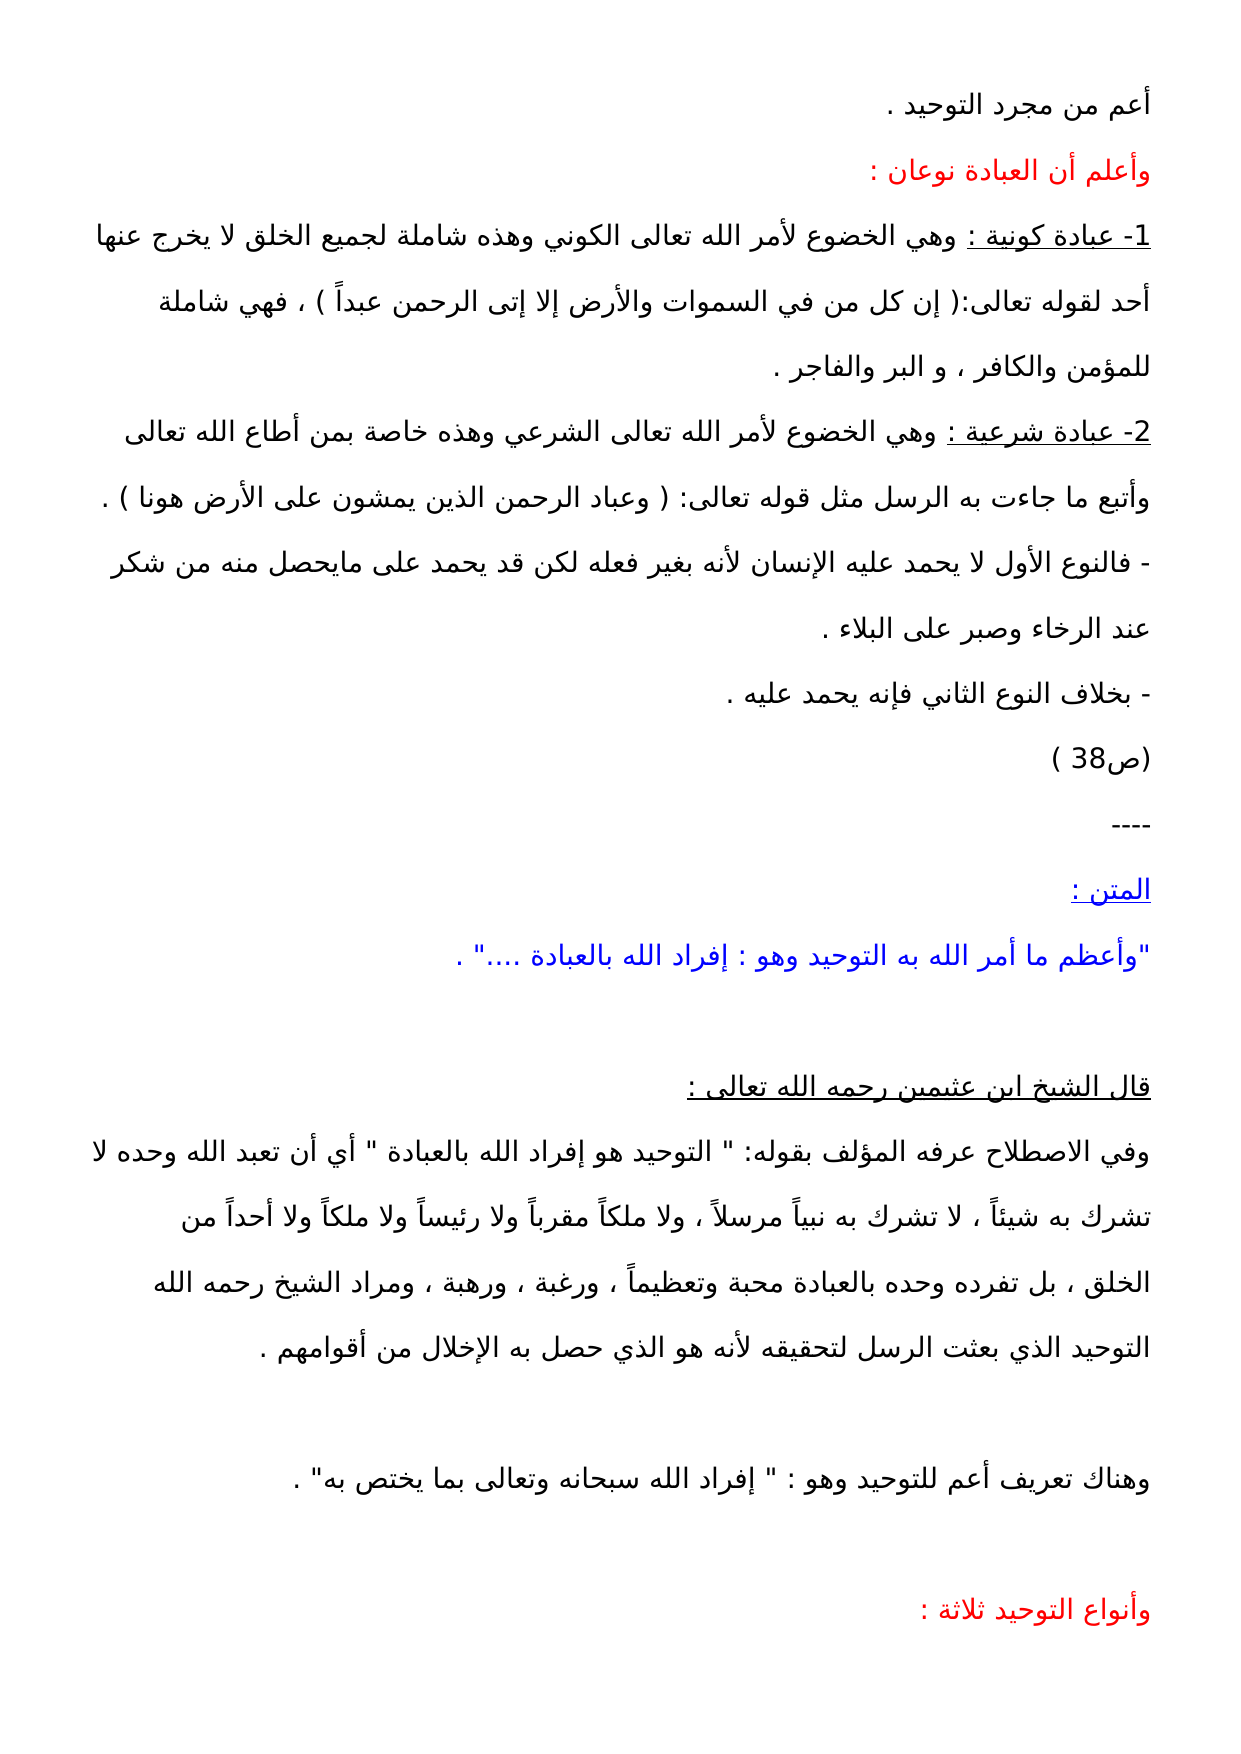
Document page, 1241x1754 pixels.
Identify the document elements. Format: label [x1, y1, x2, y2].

text [89, 89, 1152, 1626]
